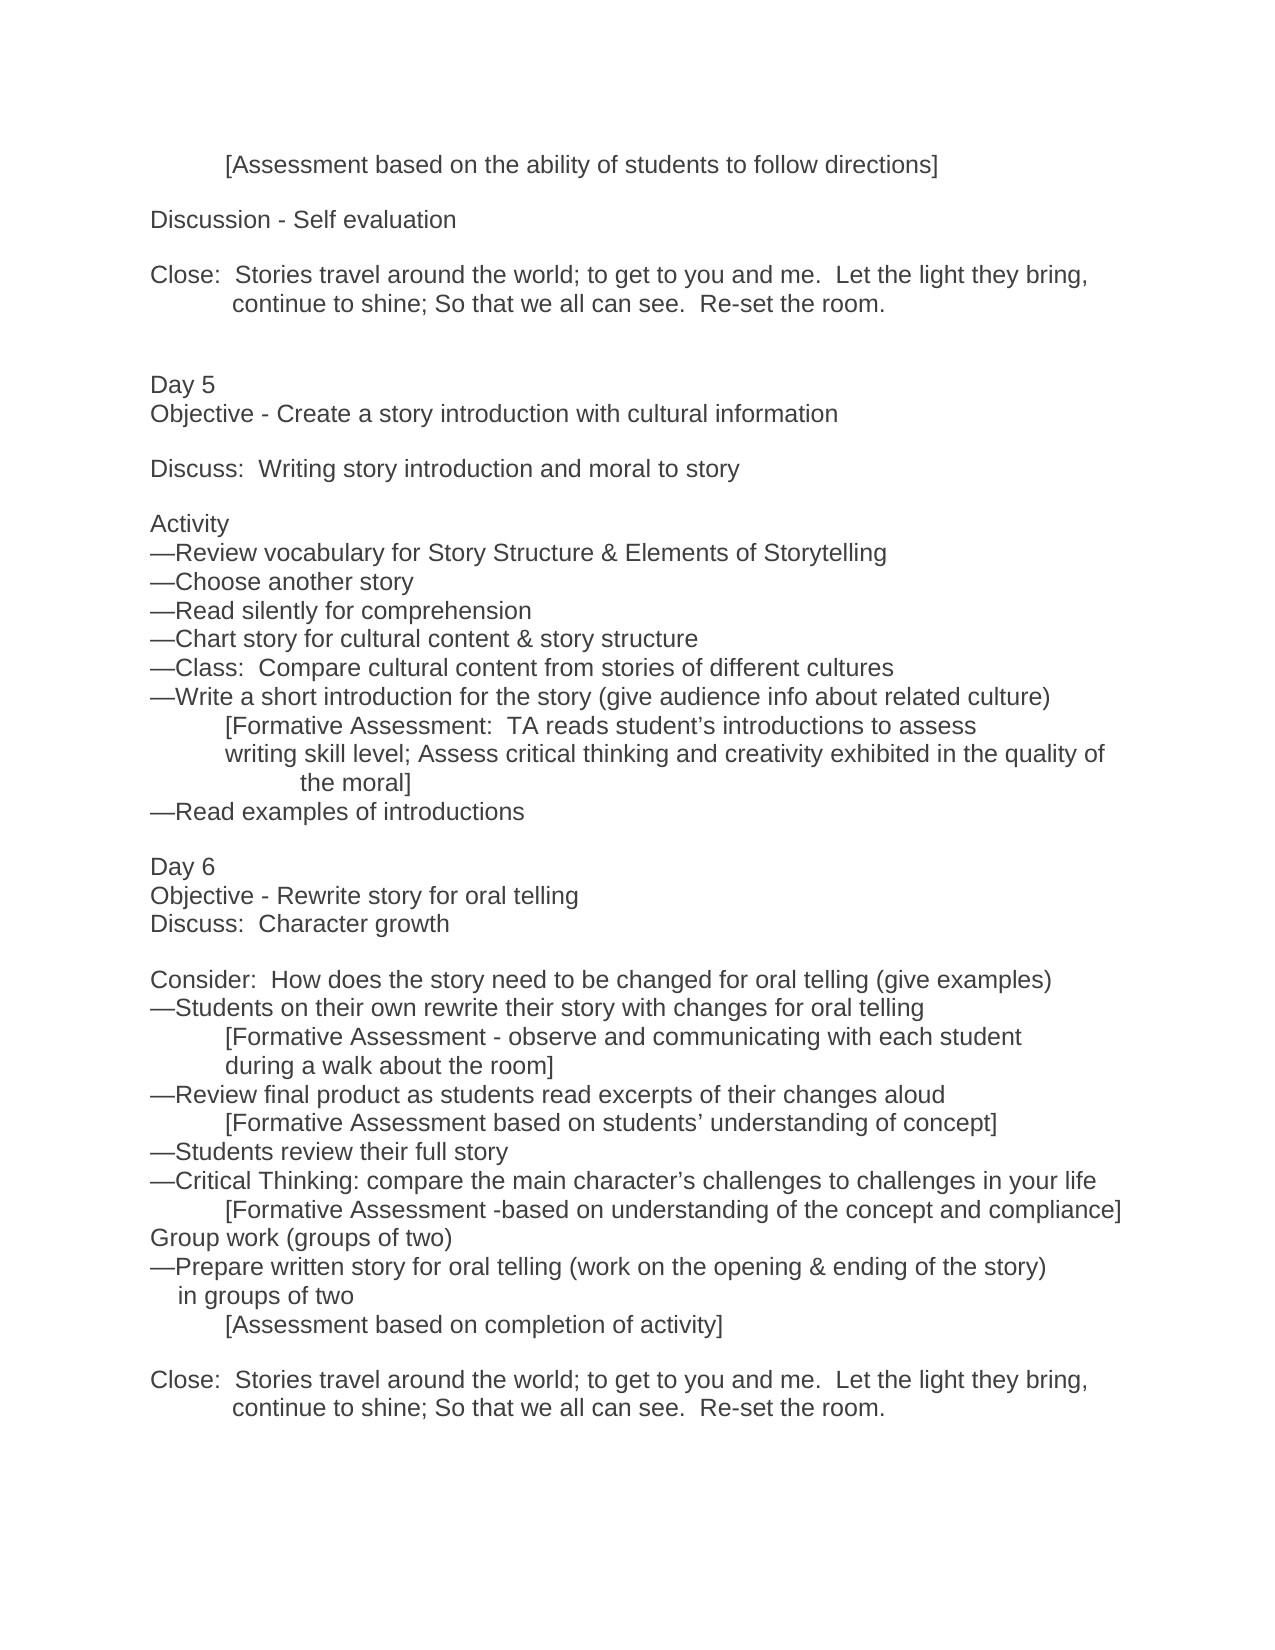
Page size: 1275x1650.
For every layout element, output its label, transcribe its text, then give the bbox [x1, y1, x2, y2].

text Discuss: Writing story introduction and moral to story [150, 454, 1125, 483]
text Close: Stories travel around the world; to get to you and me. Let the light they bring, [150, 260, 1125, 289]
text Day 6 [150, 852, 1125, 881]
text Discuss: Character growth [150, 909, 1125, 938]
text —Prepare written story for oral telling (work on the opening & ending of the story) [150, 1252, 1125, 1281]
text [Assessment based on completion of activity] [150, 1309, 1125, 1338]
text —Write a short introduction for the story (give audience info about related culture) [150, 682, 1125, 711]
text Group work (groups of two) [150, 1223, 1125, 1252]
text Close: Stories travel around the world; to get to you and me. Let the light they bring, [150, 1365, 1125, 1393]
text Consider: How does the story need to be changed for oral telling (give examples) [150, 964, 1125, 993]
text continue to shine; So that we all can see. Re-set the room. [150, 1393, 1125, 1422]
text writing skill level; Assess critical thinking and creativity exhibited in the quality of the moral] [150, 739, 1125, 797]
text continue to shine; So that we all can see. Re-set the room. [150, 289, 1125, 318]
text [Formative Assessment - observe and communicating with each student [150, 1022, 1125, 1051]
text —Chart story for cultural content & story structure [150, 624, 1125, 653]
text —Read silently for comprehension [150, 596, 1125, 624]
text —Review vocabulary for Story Structure & Elements of Storytelling [150, 538, 1125, 567]
text —Students review their full story [150, 1137, 1125, 1166]
text Discussion - Self evaluation [150, 205, 1125, 234]
text —Students on their own rewrite their story with changes for oral telling [150, 993, 1125, 1022]
text Objective - Rewrite story for oral telling [150, 881, 1125, 909]
text —Class: Compare cultural content from stories of different cultures [150, 653, 1125, 682]
text —Review final product as students read excerpts of their changes aloud [150, 1079, 1125, 1108]
text Activity [150, 509, 1125, 538]
text —Choose another story [150, 567, 1125, 596]
text [Formative Assessment: TA reads student’s introductions to assess [150, 711, 1125, 739]
text during a walk about the room] [150, 1051, 1125, 1079]
text —Read examples of introductions [150, 797, 1125, 826]
text in groups of two [150, 1281, 1125, 1309]
text —Critical Thinking: compare the main character’s challenges to challenges in your life [150, 1166, 1125, 1194]
text Objective - Create a story introduction with cultural information [150, 399, 1125, 428]
text [Formative Assessment based on students’ understanding of concept] [150, 1108, 1125, 1137]
text [Assessment based on the ability of students to follow directions] [150, 150, 1125, 179]
text [Formative Assessment -based on understanding of the concept and compliance] [150, 1194, 1125, 1223]
text Day 5 [150, 370, 1125, 399]
